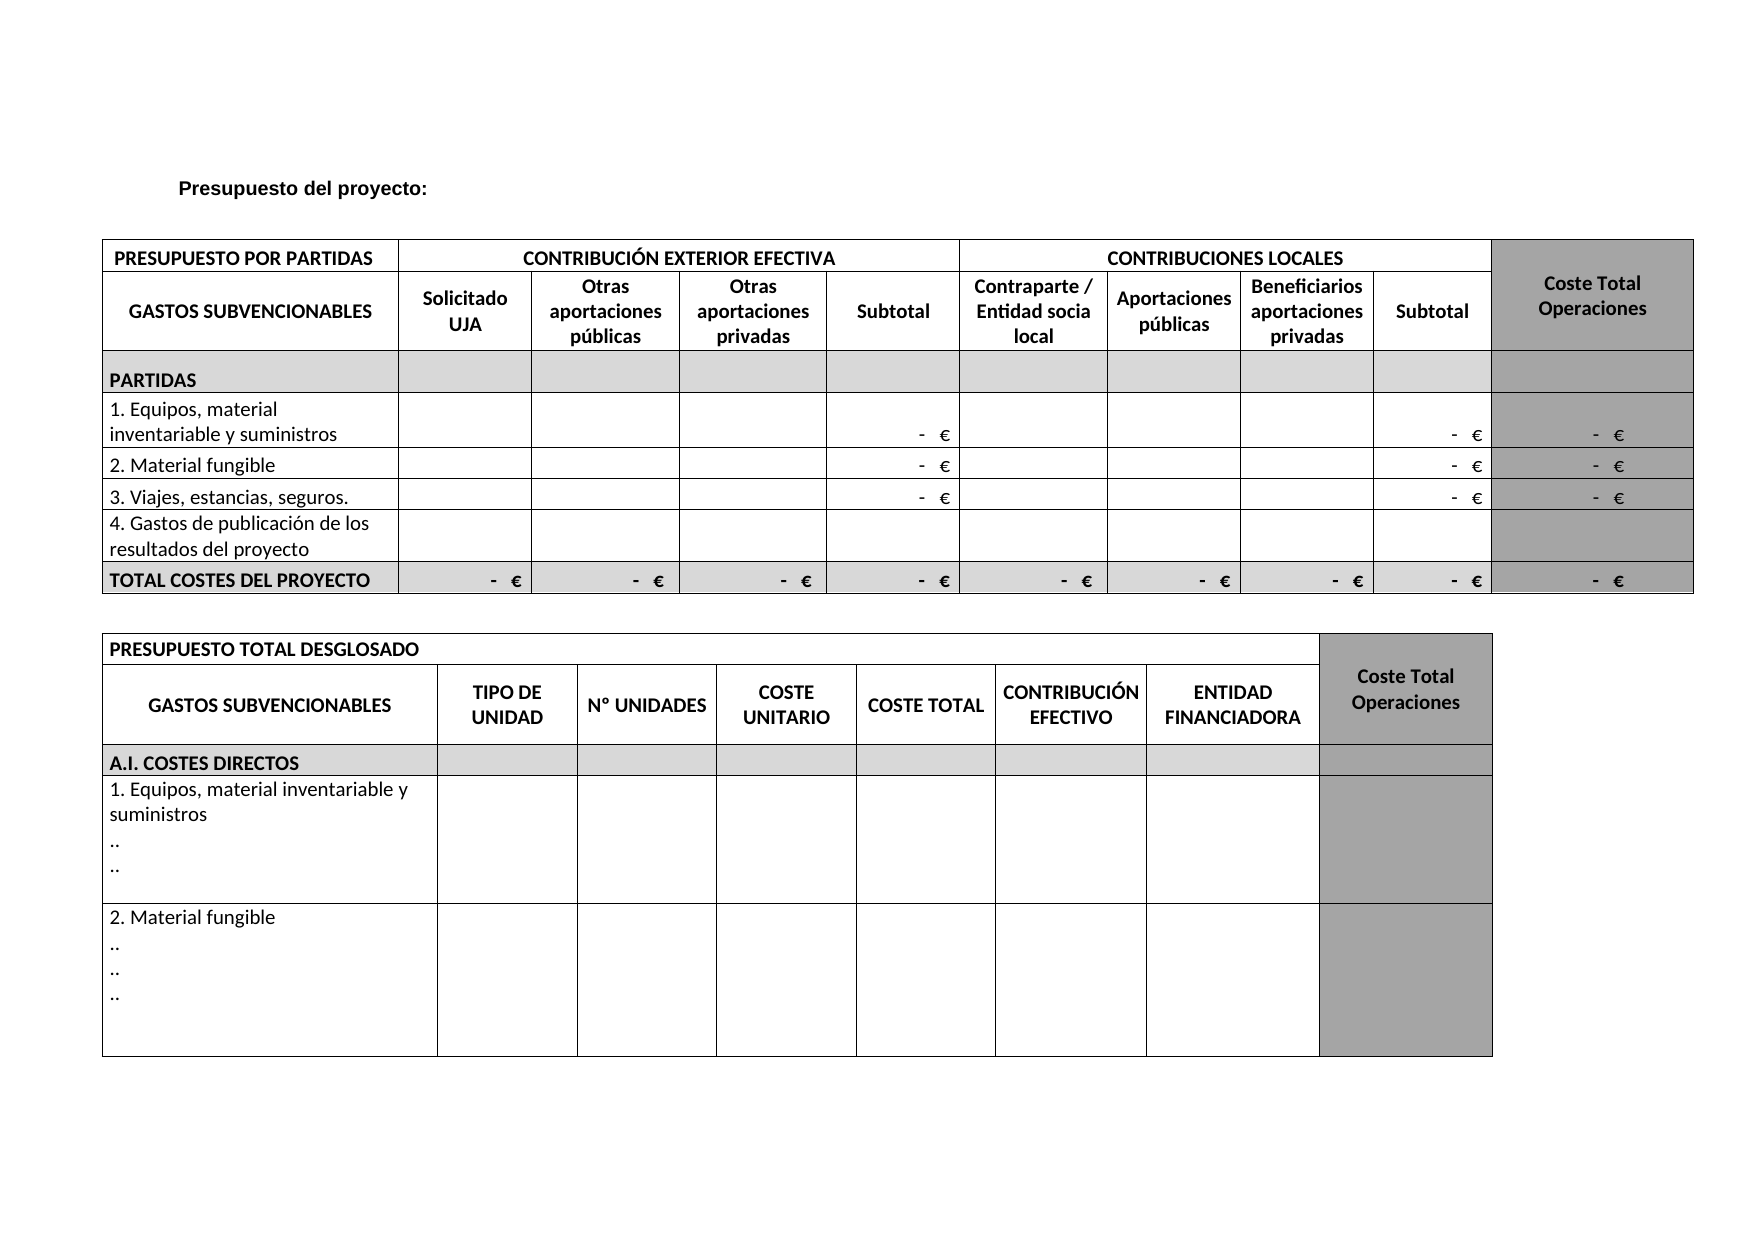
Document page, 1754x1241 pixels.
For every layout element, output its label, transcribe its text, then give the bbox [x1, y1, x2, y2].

table_cell [438, 776, 577, 903]
table_cell [960, 479, 1107, 509]
table_cell [857, 745, 995, 775]
table_header CONTRIBUCIONES LOCALES [960, 240, 1491, 271]
table_cell 1. Equipos, material inventariable y suministros [103, 393, 398, 447]
table_cell CONTRIBUCIÓN EFECTIVO [996, 665, 1146, 744]
table_cell Aportaciones públicas [1108, 272, 1240, 350]
table_cell - € [827, 393, 959, 447]
table_cell [960, 510, 1107, 561]
table_cell [1108, 479, 1240, 509]
table_cell Nº UNIDADES [578, 665, 716, 744]
table_cell [1147, 904, 1319, 1056]
table_cell [827, 510, 959, 561]
table_cell [438, 904, 577, 1056]
table_cell - € [1374, 562, 1491, 592]
table_cell A.I. COSTES DIRECTOS [103, 745, 437, 775]
table_cell - € [1374, 479, 1491, 509]
table_header PRESUPUESTO TOTAL DESGLOSADO [103, 634, 1319, 664]
table_cell [996, 745, 1146, 775]
table_cell [680, 479, 826, 509]
table_cell COSTE TOTAL [857, 665, 995, 744]
table_cell GASTOS SUBVENCIONABLES [103, 272, 398, 350]
table_cell Subtotal [1374, 272, 1491, 350]
table_cell - € [1374, 448, 1491, 478]
table_cell - € [960, 562, 1107, 592]
table_cell [532, 351, 679, 392]
table_cell [1241, 479, 1373, 509]
table_cell [1492, 351, 1693, 392]
table_cell [1241, 448, 1373, 478]
table_cell Otras aportaciones privadas [680, 272, 826, 350]
table_cell [960, 448, 1107, 478]
table_cell [996, 904, 1146, 1056]
table_cell [717, 745, 856, 775]
table_cell [532, 448, 679, 478]
table_cell 4. Gastos de publicación de los resultados del proyecto [103, 510, 398, 561]
table_cell [996, 776, 1146, 903]
table_cell Beneficiarios aportaciones privadas [1241, 272, 1373, 350]
table_cell [1241, 510, 1373, 561]
table_cell 2. Material fungible [103, 448, 398, 478]
table_cell [1241, 393, 1373, 447]
table_cell [1241, 351, 1373, 392]
table_cell [1108, 393, 1240, 447]
table_cell ENTIDAD FINANCIADORA [1147, 665, 1319, 744]
table_cell COSTE UNITARIO [717, 665, 856, 744]
table_cell [399, 393, 531, 447]
table_cell [680, 393, 826, 447]
table_cell [857, 904, 995, 1056]
table_cell - € [1492, 479, 1693, 509]
table_cell - € [1492, 393, 1693, 447]
table_cell - € [827, 448, 959, 478]
table_cell [960, 351, 1107, 392]
table_cell [1320, 745, 1492, 775]
table_cell [680, 448, 826, 478]
table_cell [578, 776, 716, 903]
table_cell [717, 776, 856, 903]
table_cell [1108, 510, 1240, 561]
table_cell - € [827, 562, 959, 592]
table_cell [532, 510, 679, 561]
table_cell [578, 904, 716, 1056]
table_cell 3. Viajes, estancias, seguros. [103, 479, 398, 509]
list Presupuesto del proyecto: [178, 177, 1606, 200]
table_cell TOTAL COSTES DEL PROYECTO [103, 562, 398, 592]
table_header Coste Total Operaciones [1492, 240, 1693, 350]
table_cell - € [532, 562, 679, 592]
table_cell - € [1492, 448, 1693, 478]
table_cell [399, 479, 531, 509]
table_cell 2. Material fungible .. .. .. [103, 904, 437, 1056]
table_cell [438, 745, 577, 775]
table_cell [532, 479, 679, 509]
table_cell [1108, 448, 1240, 478]
table_cell PARTIDAS [103, 351, 398, 392]
table_cell GASTOS SUBVENCIONABLES [103, 665, 437, 744]
table_cell Solicitado UJA [399, 272, 531, 350]
table_cell TIPO DE UNIDAD [438, 665, 577, 744]
table_cell [827, 351, 959, 392]
table_header PRESUPUESTO POR PARTIDAS [103, 240, 398, 271]
table_cell [532, 393, 679, 447]
table_header CONTRIBUCIÓN EXTERIOR EFECTIVA [399, 240, 959, 271]
table_cell [1374, 510, 1491, 561]
table_cell [1147, 745, 1319, 775]
table_cell - € [1108, 562, 1240, 592]
table_cell [1492, 510, 1693, 561]
table_cell - € [1374, 393, 1491, 447]
table_header Coste Total Operaciones [1320, 634, 1492, 744]
table_cell [680, 510, 826, 561]
table_cell 1. Equipos, material inventariable y suministros .. .. [103, 776, 437, 903]
table_cell [1147, 776, 1319, 903]
table_cell [1320, 776, 1492, 903]
table_cell [399, 351, 531, 392]
table_cell [960, 393, 1107, 447]
table_cell [578, 745, 716, 775]
table_cell [857, 776, 995, 903]
table_cell - € [1492, 562, 1693, 592]
table_cell - € [399, 562, 531, 592]
table_cell Subtotal [827, 272, 959, 350]
table_cell - € [827, 479, 959, 509]
table_cell [717, 904, 856, 1056]
table_cell [1108, 351, 1240, 392]
table_cell [680, 351, 826, 392]
table_cell - € [1241, 562, 1373, 592]
table_cell [1320, 904, 1492, 1056]
table_cell Contraparte / Entidad socia local [960, 272, 1107, 350]
table_cell - € [680, 562, 826, 592]
table_cell [399, 510, 531, 561]
table_cell [399, 448, 531, 478]
table_cell [1374, 351, 1491, 392]
table_cell Otras aportaciones públicas [532, 272, 679, 350]
